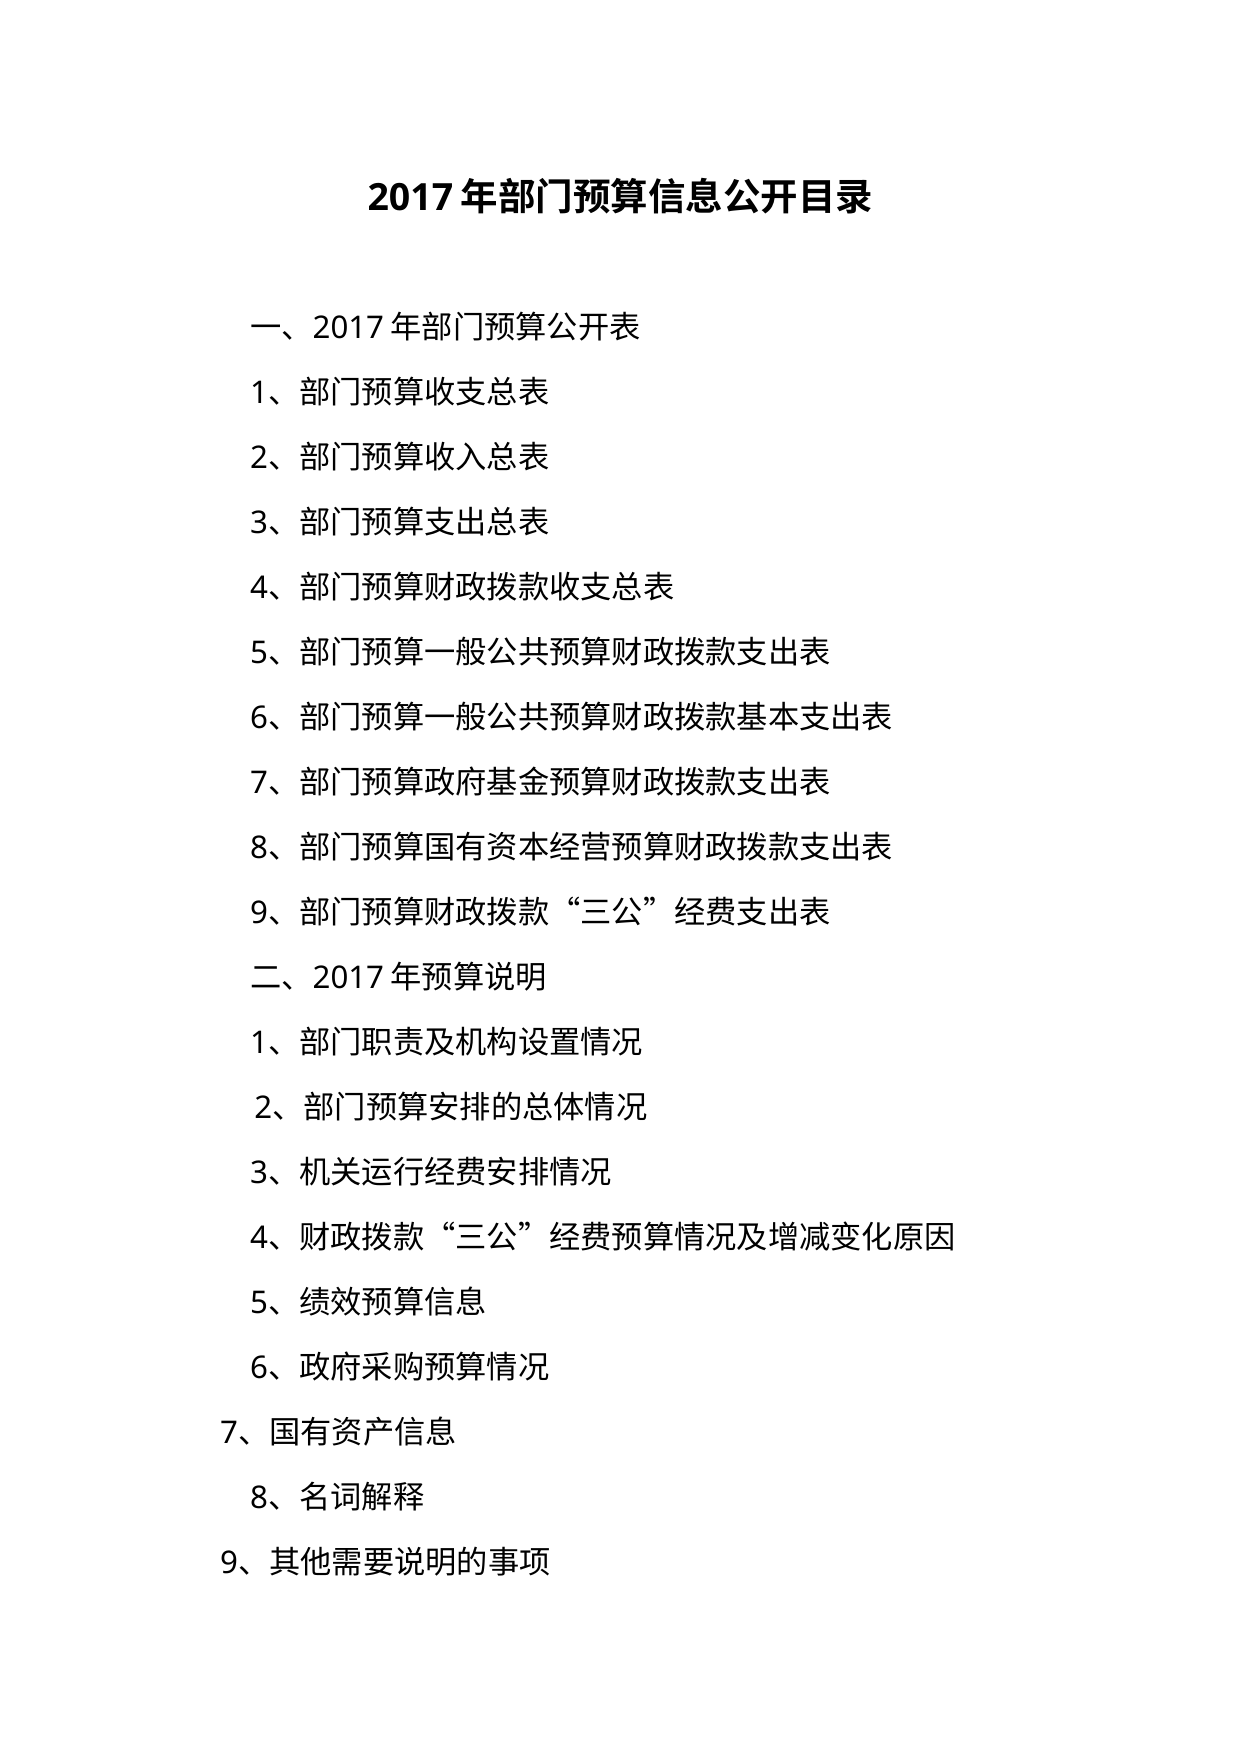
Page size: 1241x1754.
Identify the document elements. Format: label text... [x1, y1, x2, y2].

list 部门预算一般公共预算财政拨款支出表 [187, 617, 1053, 682]
list 部门职责及机构设置情况 [187, 1007, 1053, 1072]
list 部门预算财政拨款“三公”经费支出表 [187, 877, 1053, 942]
text 8、名词解释 [187, 1462, 1053, 1527]
list 部门预算国有资本经营预算财政拨款支出表 [187, 812, 1053, 877]
text 7、国有资产信息 [187, 1397, 1053, 1462]
list 部门预算政府基金预算财政拨款支出表 [187, 747, 1053, 812]
list 部门预算财政拨款收支总表 [187, 552, 1053, 617]
text 6、政府采购预算情况 [187, 1332, 1053, 1397]
text 2、部门预算安排的总体情况 [187, 1072, 1053, 1137]
text 一、2017年部门预算公开表 [187, 292, 1053, 357]
list 部门预算收入总表 [187, 422, 1053, 487]
text 二、2017年预算说明 [187, 942, 1053, 1007]
text 9、其他需要说明的事项 [187, 1527, 1053, 1592]
list 部门预算支出总表 [187, 487, 1053, 552]
list 部门预算一般公共预算财政拨款基本支出表 [187, 682, 1053, 747]
list 部门预算收支总表 [187, 357, 1053, 422]
text 3、机关运行经费安排情况 [187, 1137, 1053, 1202]
text 5、绩效预算信息 [187, 1267, 1053, 1332]
text 2017年部门预算信息公开目录 [187, 162, 1053, 227]
text 4、财政拨款“三公”经费预算情况及增减变化原因 [187, 1202, 1053, 1267]
